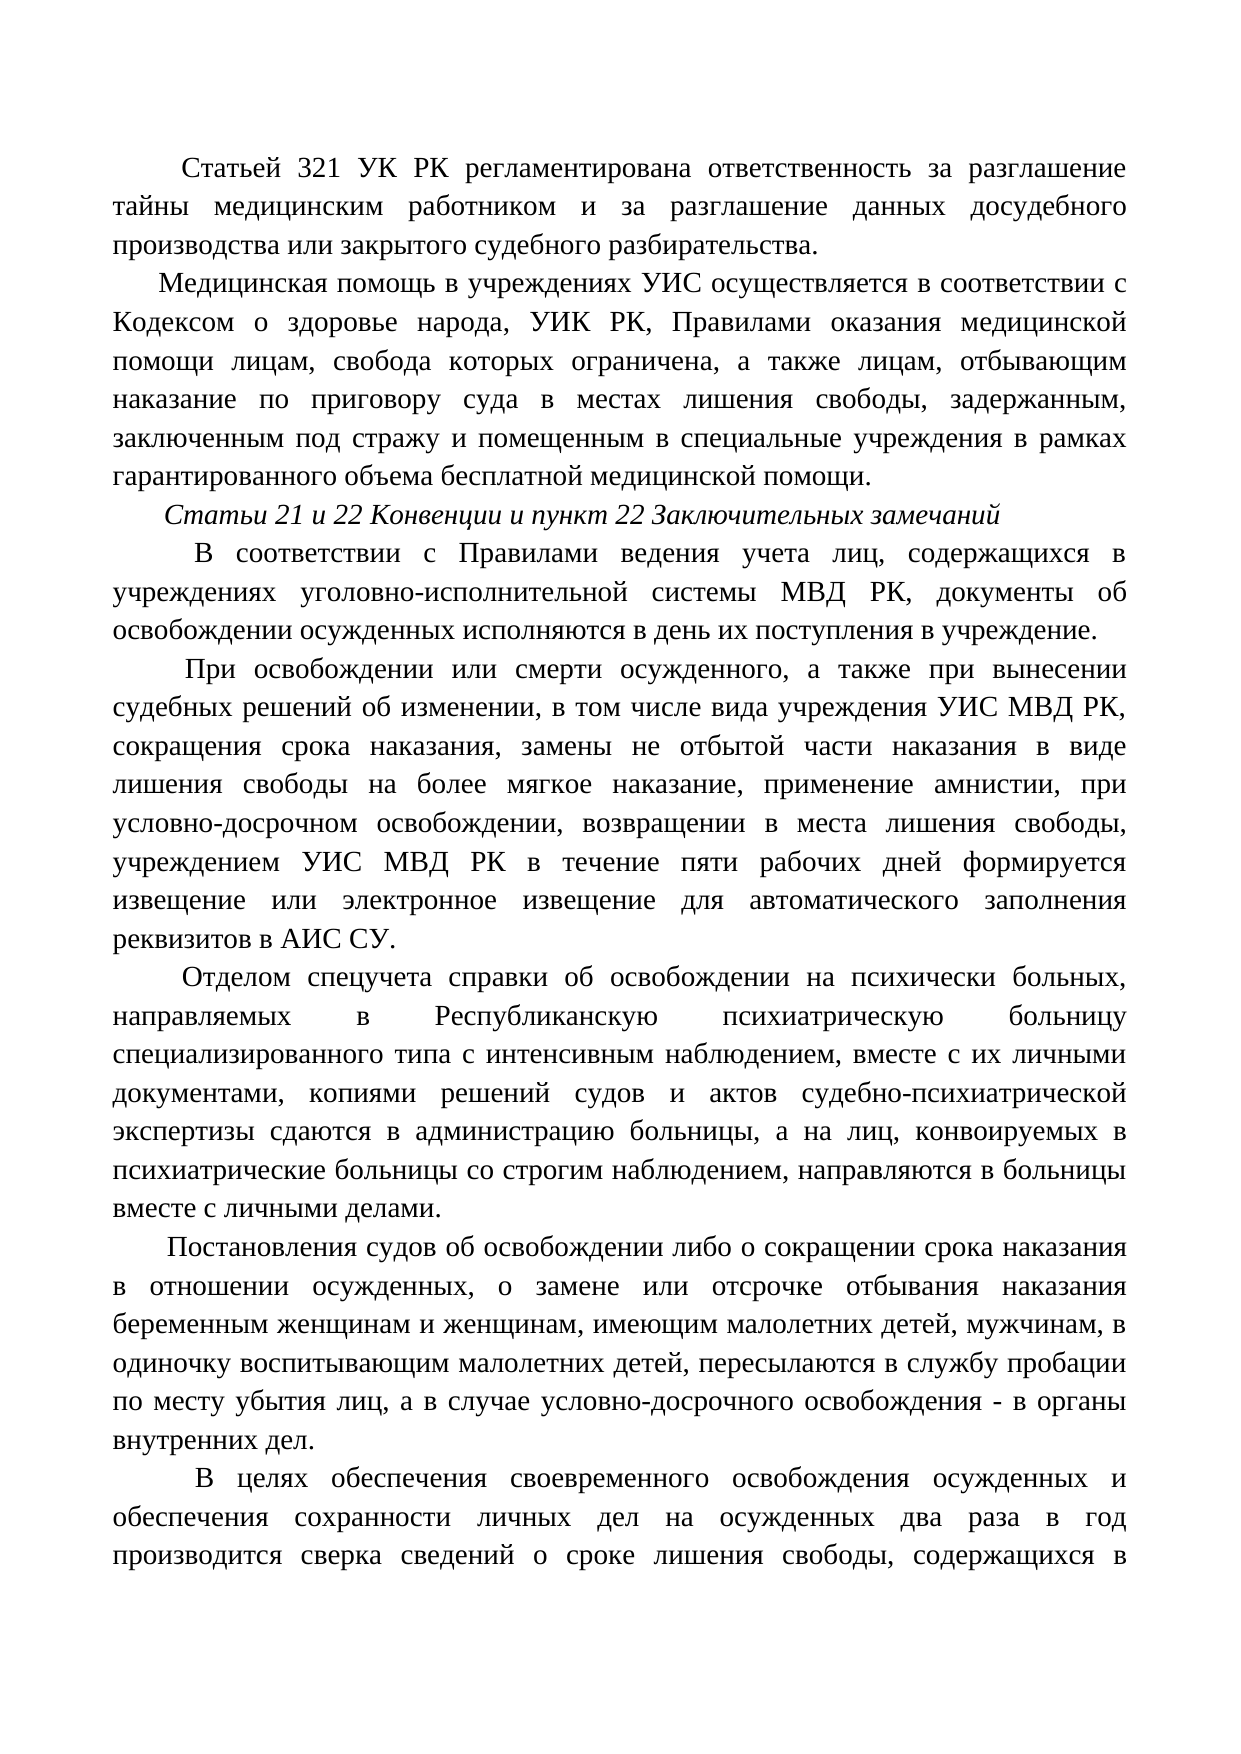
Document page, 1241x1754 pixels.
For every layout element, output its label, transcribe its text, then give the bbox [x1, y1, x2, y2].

text Отделом спецучета справки об освобождении на психически больных, направляемых в Республиканскую психиатрическую больницу специализированного типа с интенсивным наблюдением, вместе с их личными документами, копиями решений судов и актов судебно-психиатрической экспертизы сдаются в администрацию больницы, а на лиц, конвоируемых в психиатрические больницы со строгим наблюдением, направляются в больницы вместе с личными делами. [112, 959, 1128, 1224]
text В соответствии с Правилами ведения учета лиц, содержащихся в учреждениях уголовно-исполнительной системы МВД РК, документы об освобождении осужденных исполняются в день их поступления в учреждение. [112, 535, 1128, 646]
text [112, 1460, 1128, 1571]
text При освобождении или смерти осужденного, а также при вынесении судебных решений об изменении, в том числе вида учреждения УИС МВД РК, сокращения срока наказания, замены не отбытой части наказания в виде лишения свободы на более мягкое наказание, применение амнистии, при условно-досрочном освобождении, возвращении в места лишения свободы, учреждением УИС МВД РК в течение пяти рабочих дней формируется извещение или электронное извещение для автоматического заполнения реквизитов в АИС СУ. [112, 651, 1128, 954]
text Медицинская помощь в учреждениях УИС осуществляется в соответствии с Кодексом о здоровье народа, УИК РК, Правилами оказания медицинской помощи лицам, свобода которых ограничена, а также лицам, отбывающим наказание по приговору суда в местах лишения свободы, задержанным, заключенным под стражу и помещенным в специальные учреждения в рамках гарантированного объема бесплатной медицинской помощи. [112, 266, 1128, 492]
text Статьи 21 и 22 Конвенции и пункт 22 Заключительных замечаний [112, 497, 1128, 530]
text Статьей 321 УК РК регламентирована ответственность за разглашение тайны медицинским работником и за разглашение данных досудебного производства или закрытого судебного разбирательства. [112, 150, 1128, 261]
text Постановления судов об освобождении либо о сокращении срока наказания в отношении осужденных, о замене или отсрочке отбывания наказания беременным женщинам и женщинам, имеющим малолетних детей, мужчинам, в одиночку воспитывающим малолетних детей, пересылаются в службу пробации по месту убытия лиц, а в случае условно-досрочного освобождения - в органы внутренних дел. [112, 1229, 1128, 1455]
